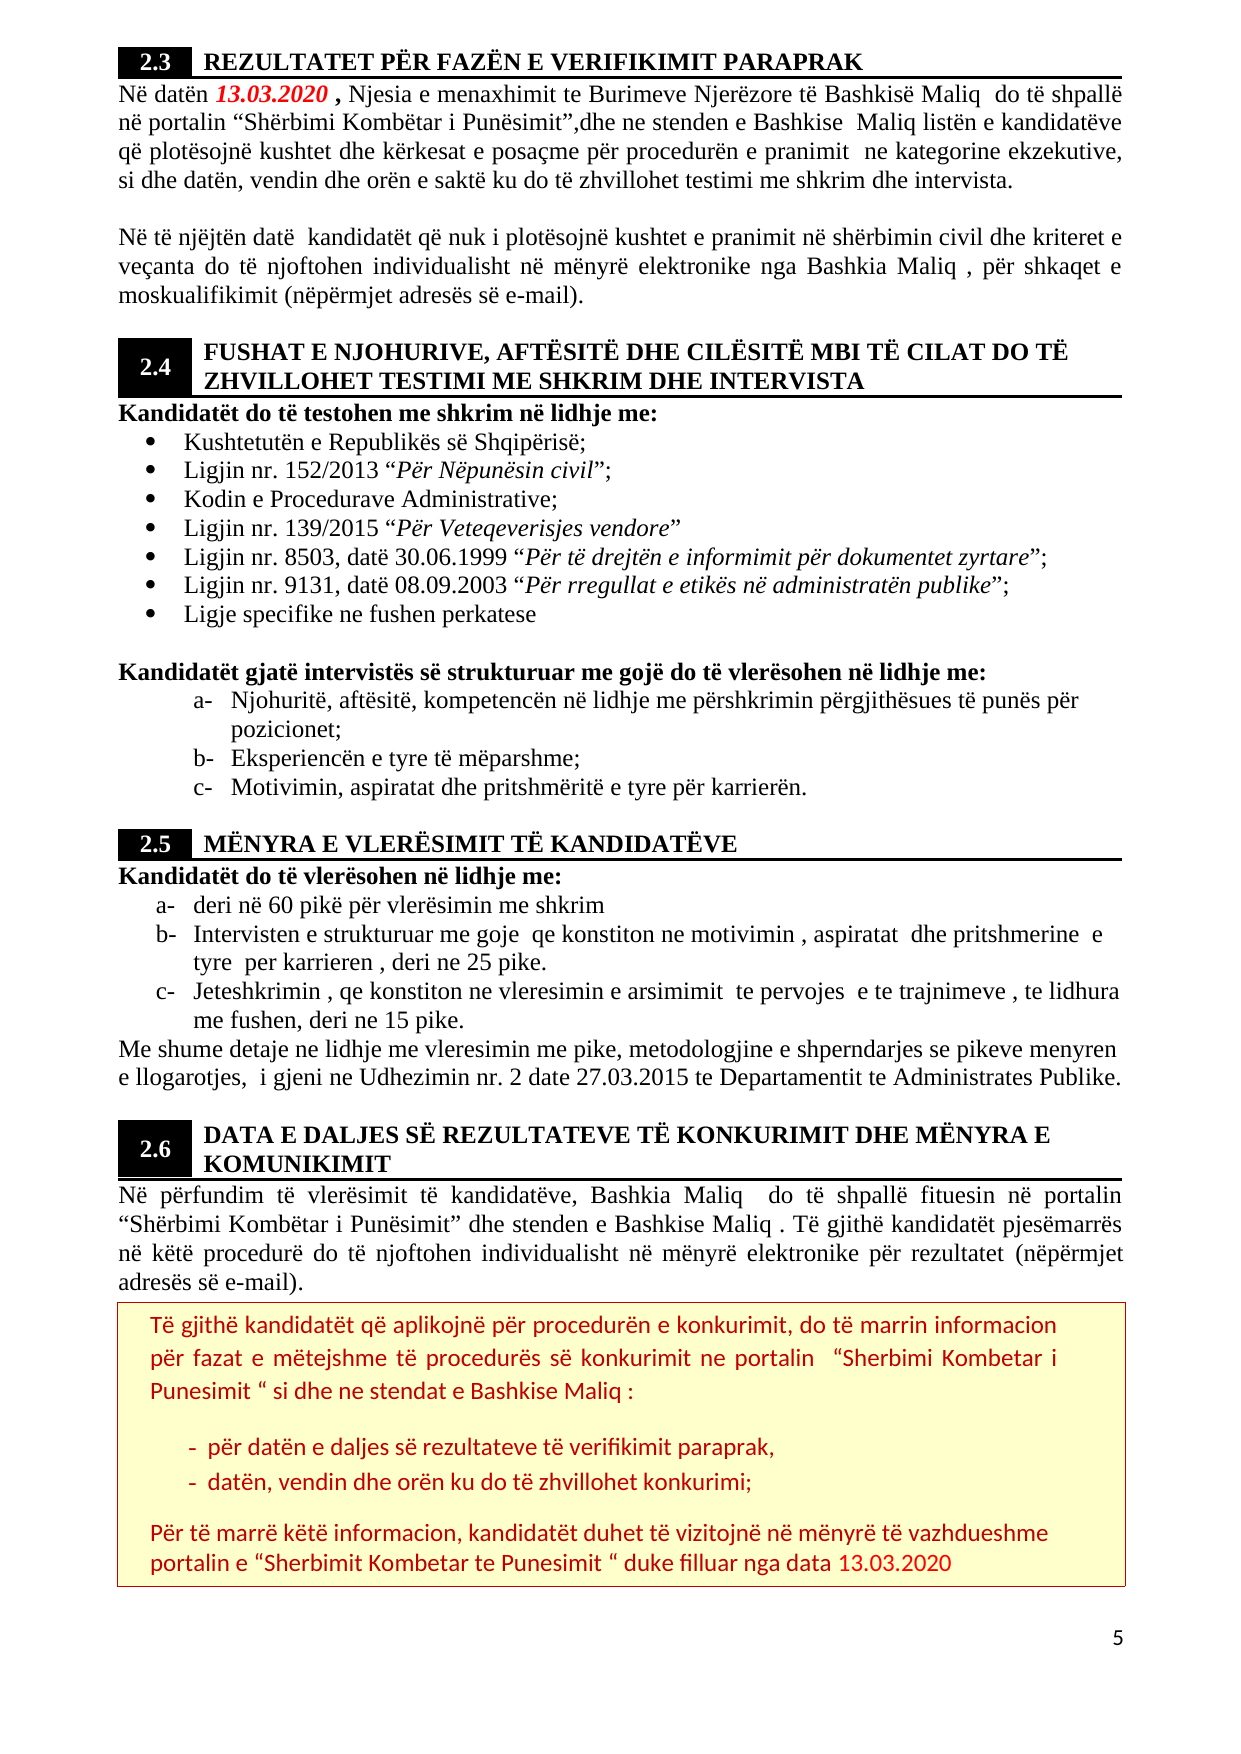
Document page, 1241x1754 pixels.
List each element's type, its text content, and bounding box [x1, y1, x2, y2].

text Në të njëjtën datë kandidatët që nuk i plotësojnë kushtet e pranimit në shërbimin civil dhe kriteret e veçanta do të njoftohen individualisht në mënyrë elektronike nga Bashkia Maliq , për shkaqet e moskualifikimit (nëpërmjet adresës së e-mail). [118, 222, 1123, 309]
list Motivimin, aspiratat dhe pritshmëritë e tyre për karrierën. [193, 772, 1123, 801]
text Në përfundim të vlerësimit të kandidatëve, Bashkia Maliq do të shpallë fituesin në portalin “Shërbimi Kombëtar i Punësimit” dhe stenden e Bashkise Maliq . Të gjithë kandidatët pjesëmarrës në këtë procedurë do të njoftohen individualisht në mënyrë elektronike për rezultatet (nëpërmjet adresës së e-mail). [118, 1181, 1123, 1296]
text Në datën 13.03.2020 , Njesia e menaxhimit te Burimeve Njerëzore të Bashkisë Maliq do të shpallë në portalin “Shërbimi Kombëtar i Punësimit”,dhe ne stenden e Bashkise Maliq listën e kandidatëve që plotësojnë kushtet dhe kërkesat e posaçme për procedurën e pranimit ne kategorine ekzekutive, si dhe datën, vendin dhe orën e saktë ku do të zhvillohet testimi me shkrim dhe intervista. [118, 79, 1123, 194]
list Ligjin nr. 8503, datë 30.06.1999 “Për të drejtën e informimit për dokumentet zyrtare”; [146, 542, 1123, 571]
table_header 2.6 [118, 1120, 192, 1177]
table_header MËNYRA E VLERËSIMIT TË KANDIDATËVE [192, 829, 1122, 858]
table_header 2.4 [118, 338, 192, 395]
list deri në 60 pikë për vlerësimin me shkrim [156, 890, 1123, 919]
text Kandidatët gjatë intervistës së strukturuar me gojë do të vlerësohen në lidhje me: [118, 657, 1123, 686]
text Kandidatët do të testohen me shkrim në lidhje me: [118, 398, 1123, 427]
list Ligjin nr. 9131, datë 08.09.2003 “Për rregullat e etikës në administratën publike”; [146, 571, 1123, 599]
list Jeteshkrimin , qe konstiton ne vleresimin e arsimimit te pervojes e te trajnimeve , te lidhura me fushen, deri ne 15 pike. [156, 976, 1123, 1034]
list Ligje specifike ne fushen perkatese [146, 599, 1123, 628]
list Njohuritë, aftësitë, kompetencën në lidhje me përshkrimin përgjithësues të punës për pozicionet; [193, 686, 1123, 743]
table_header FUSHAT E NJOHURIVE, AFTËSITË DHE CILËSITË MBI TË CILAT DO TË ZHVILLOHET TESTIMI ME SHKRIM DHE INTERVISTA [192, 338, 1122, 395]
list Kushtetutën e Republikës së Shqipërisë; [146, 427, 1123, 456]
table_header DATA E DALJES SË REZULTATEVE TË KONKURIMIT DHE MËNYRA E KOMUNIKIMIT [192, 1120, 1122, 1177]
list Eksperiencën e tyre të mëparshme; [193, 743, 1123, 772]
table_header REZULTATET PËR FAZËN E VERIFIKIMIT PARAPRAK [192, 47, 1122, 76]
text Kandidatët do të vlerësohen në lidhje me: [118, 861, 1123, 890]
text Me shume detaje ne lidhje me vleresimin me pike, metodologjine e shperndarjes se pikeve menyren e llogarotjes, i gjeni ne Udhezimin nr. 2 date 27.03.2015 te Departamentit te Administrates Publike. [118, 1034, 1123, 1091]
list Kodin e Procedurave Administrative; [146, 484, 1123, 513]
list Ligjin nr. 139/2015 “Për Veteqeverisjes vendore” [146, 513, 1123, 542]
table_header 2.3 [118, 47, 192, 76]
list Intervisten e strukturuar me goje qe konstiton ne motivimin , aspiratat dhe pritshmerine e tyre per karrieren , deri ne 25 pike. [156, 919, 1123, 976]
list Ligjin nr. 152/2013 “Për Nëpunësin civil”; [146, 456, 1123, 484]
table_header 2.5 [118, 829, 192, 858]
